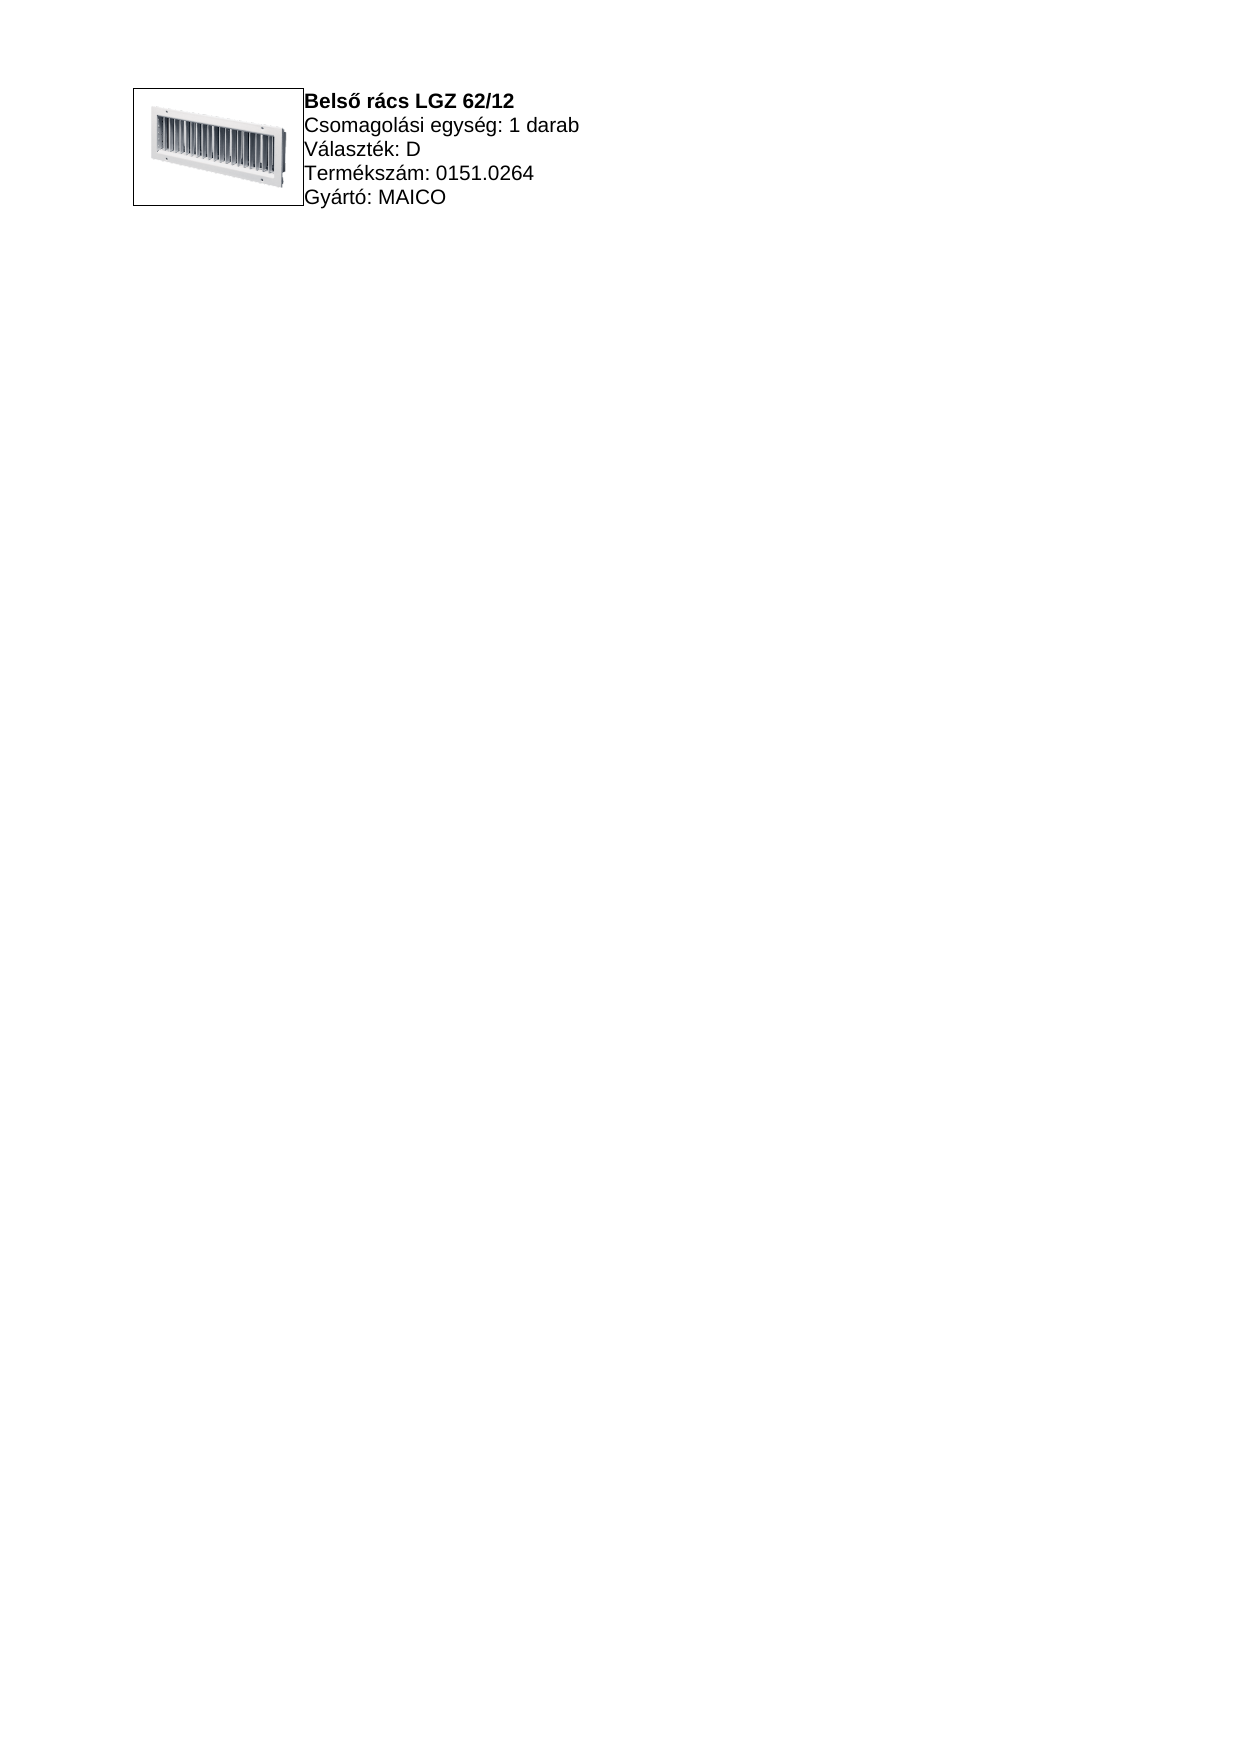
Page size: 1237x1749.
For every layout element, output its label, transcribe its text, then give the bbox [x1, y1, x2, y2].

text Belső rács LGZ 62/12Csomagolási egység: 1 darabVálaszték: D Termékszám: 0151.0264Gyártó: MAICO [133, 89, 1148, 208]
picture [134, 89, 303, 205]
